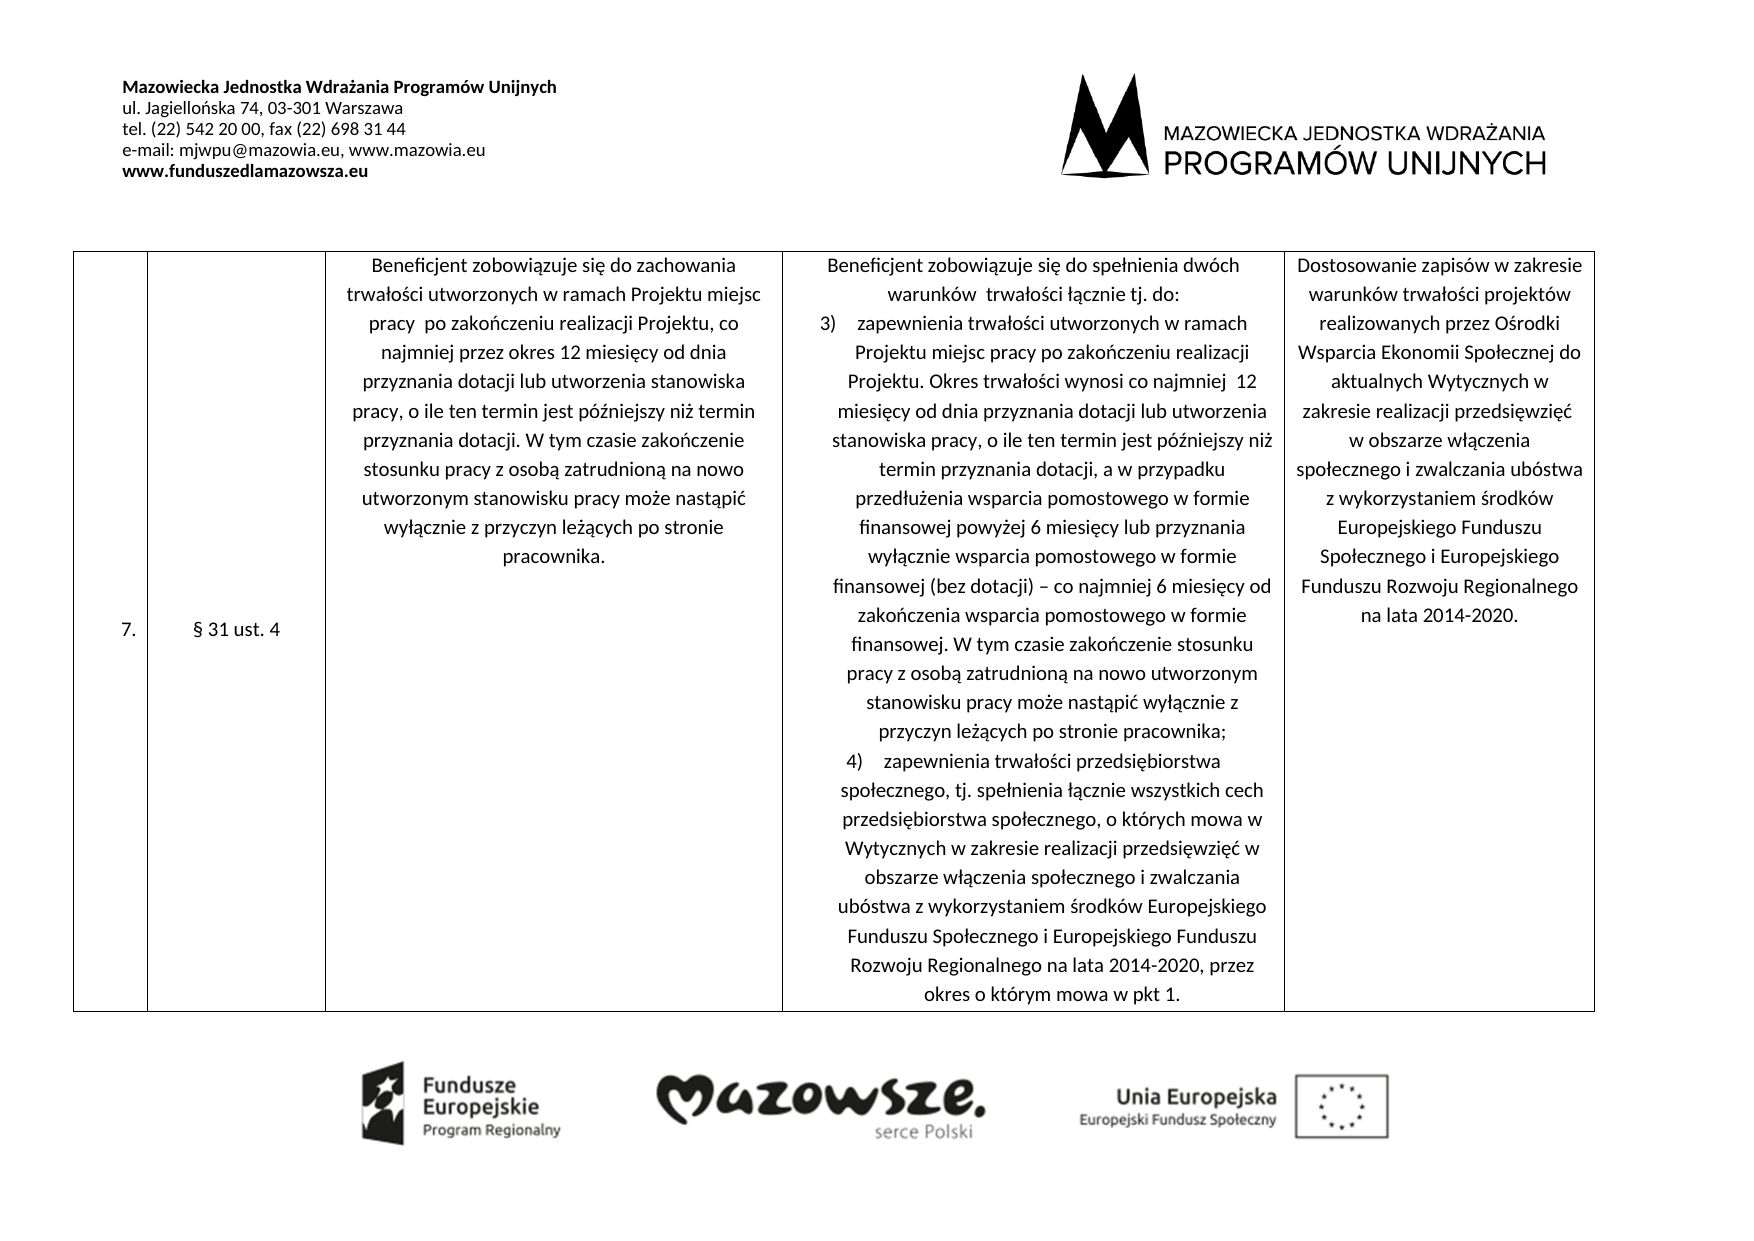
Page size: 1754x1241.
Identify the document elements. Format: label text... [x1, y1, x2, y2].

table_cell Beneficjent zobowiązuje się do spełnienia dwóch warunków trwałości łącznie tj. do: zapewnienia trwałości utworzonych w ramach Projektu miejsc pracy po zakończeniu realizacji Projektu. Okres trwałości wynosi co najmniej 12 miesięcy od dnia przyznania dotacji lub utworzenia stanowiska pracy, o ile ten termin jest późniejszy niż termin przyznania dotacji, a w przypadku przedłużenia wsparcia pomostowego w formie finansowej powyżej 6 miesięcy lub przyznania wyłącznie wsparcia pomostowego w formie finansowej (bez dotacji) – co najmniej 6 miesięcy od zakończenia wsparcia pomostowego w formie finansowej. W tym czasie zakończenie stosunku pracy z osobą zatrudnioną na nowo utworzonym stanowisku pracy może nastąpić wyłącznie z przyczyn leżących po stronie pracownika; zapewnienia trwałości przedsiębiorstwa społecznego, tj. spełnienia łącznie wszystkich cech przedsiębiorstwa społecznego, o których mowa w Wytycznych w zakresie realizacji przedsięwzięć w obszarze włączenia społecznego i zwalczania ubóstwa z wykorzystaniem środków Europejskiego Funduszu Społecznego i Europejskiego Funduszu Rozwoju Regionalnego na lata 2014-2020, przez okres o którym mowa w pkt 1. [783, 252, 1284, 1011]
picture [1026, 39, 1579, 213]
picture [312, 1021, 1416, 1152]
table_cell Beneficjent zobowiązuje się do zachowania trwałości utworzonych w ramach Projektu miejsc pracy po zakończeniu realizacji Projektu, co najmniej przez okres 12 miesięcy od dnia przyznania dotacji lub utworzenia stanowiska pracy, o ile ten termin jest późniejszy niż termin przyznania dotacji. W tym czasie zakończenie stosunku pracy z osobą zatrudnioną na nowo utworzonym stanowisku pracy może nastąpić wyłącznie z przyczyn leżących po stronie pracownika. [326, 252, 782, 1011]
table_cell Dostosowanie zapisów w zakresie warunków trwałości projektów realizowanych przez Ośrodki Wsparcia Ekonomii Społecznej do aktualnych Wytycznych w zakresie realizacji przedsięwzięć w obszarze włączenia społecznego i zwalczania ubóstwa z wykorzystaniem środków Europejskiego Funduszu Społecznego i Europejskiego Funduszu Rozwoju Regionalnego na lata 2014-2020. [1285, 252, 1594, 1011]
table_cell § 31 ust. 4 [148, 252, 325, 1011]
table_cell 7. [74, 252, 147, 1011]
